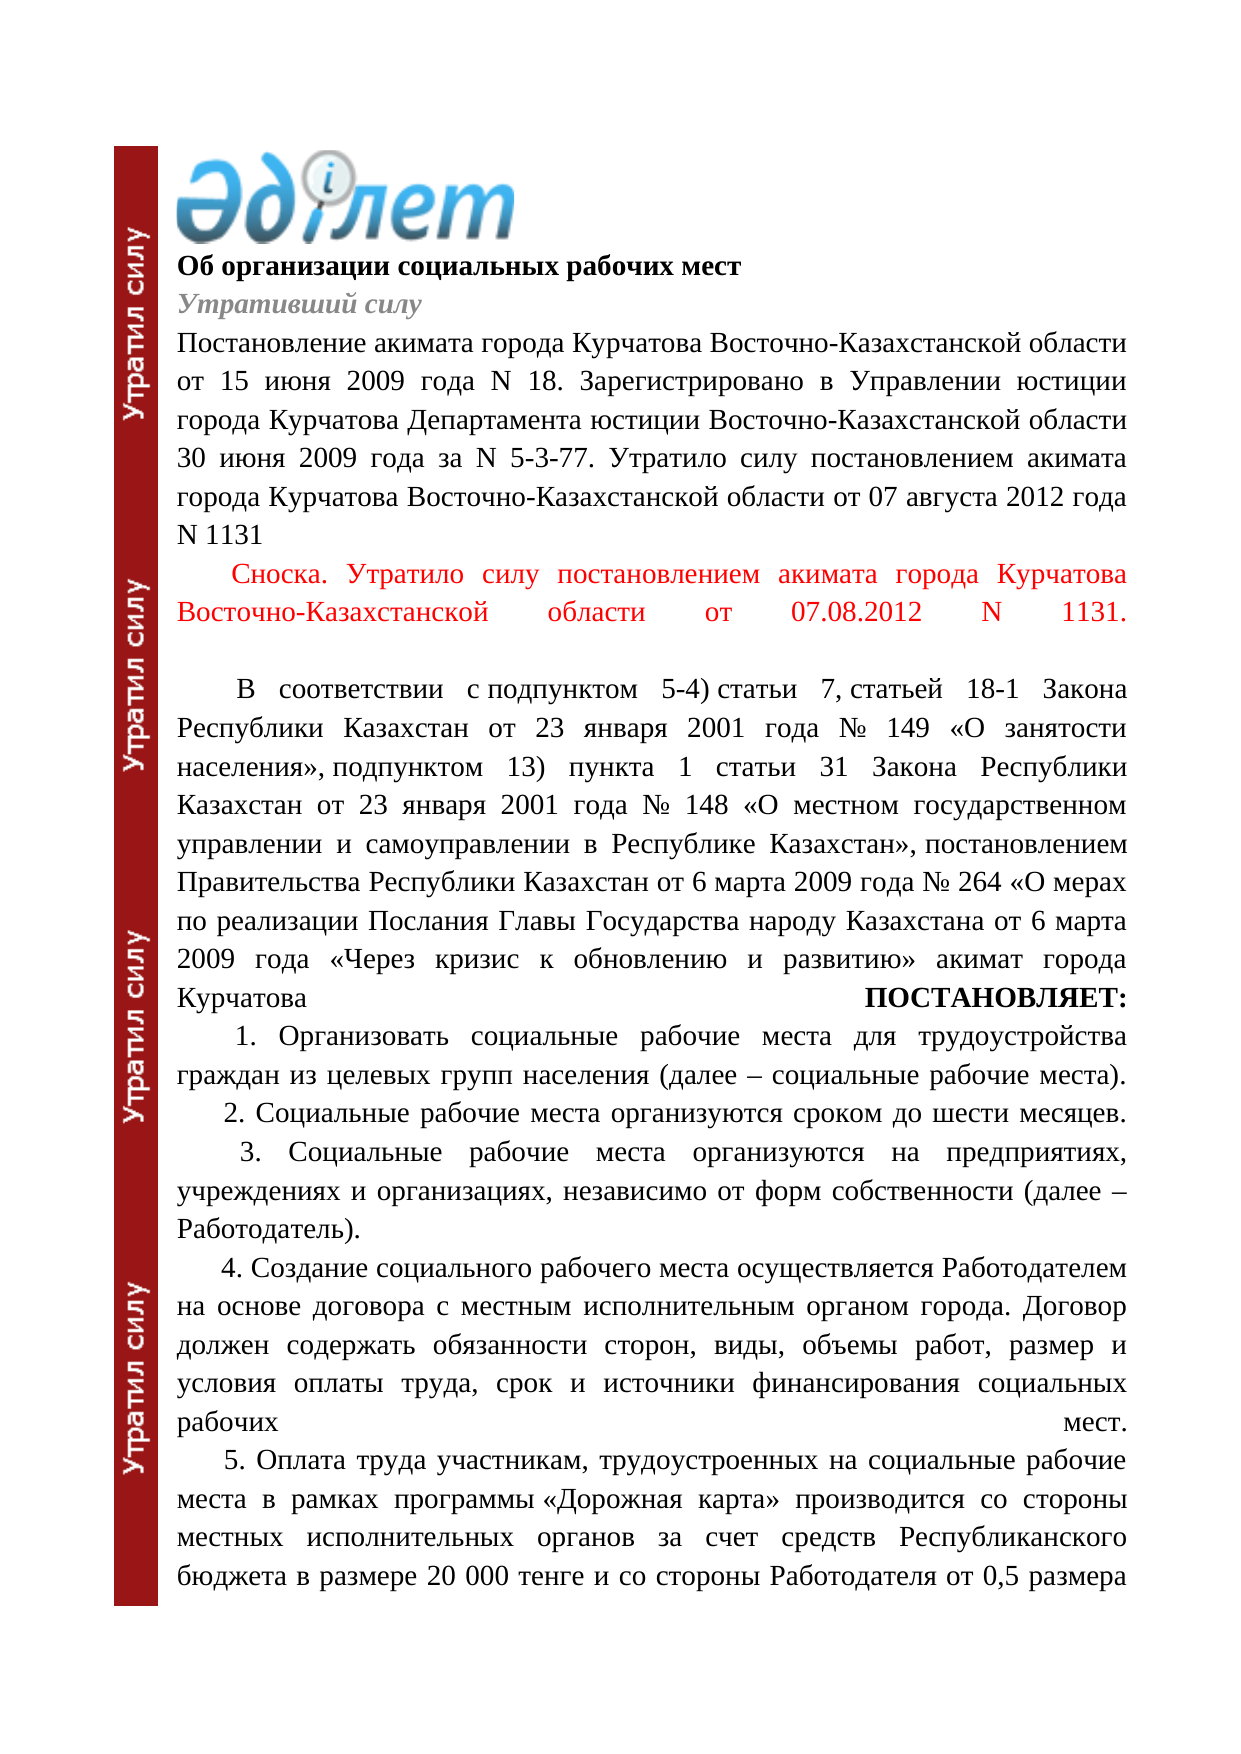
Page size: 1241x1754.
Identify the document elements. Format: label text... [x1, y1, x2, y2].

picture [176, 150, 515, 244]
picture [114, 320, 158, 325]
text Утративший силу [112, 286, 1128, 320]
text Постановление акимата города Курчатова Восточно-Казахстанской области от 15 июня 2009 года N 18. Зарегистрировано в Управлении юстиции города Курчатова Департамента юстиции Восточно-Казахстанской области 30 июня 2009 года за N 5-3-77. Утратило силу постановлением акимата города Курчатова Восточно-Казахстанской области от 07 августа 2012 года N 1131 [112, 325, 1128, 551]
picture [114, 1592, 158, 1606]
picture [114, 146, 158, 248]
picture [114, 551, 158, 556]
text Об организации социальных рабочих мест [112, 248, 1128, 281]
picture [114, 281, 158, 286]
